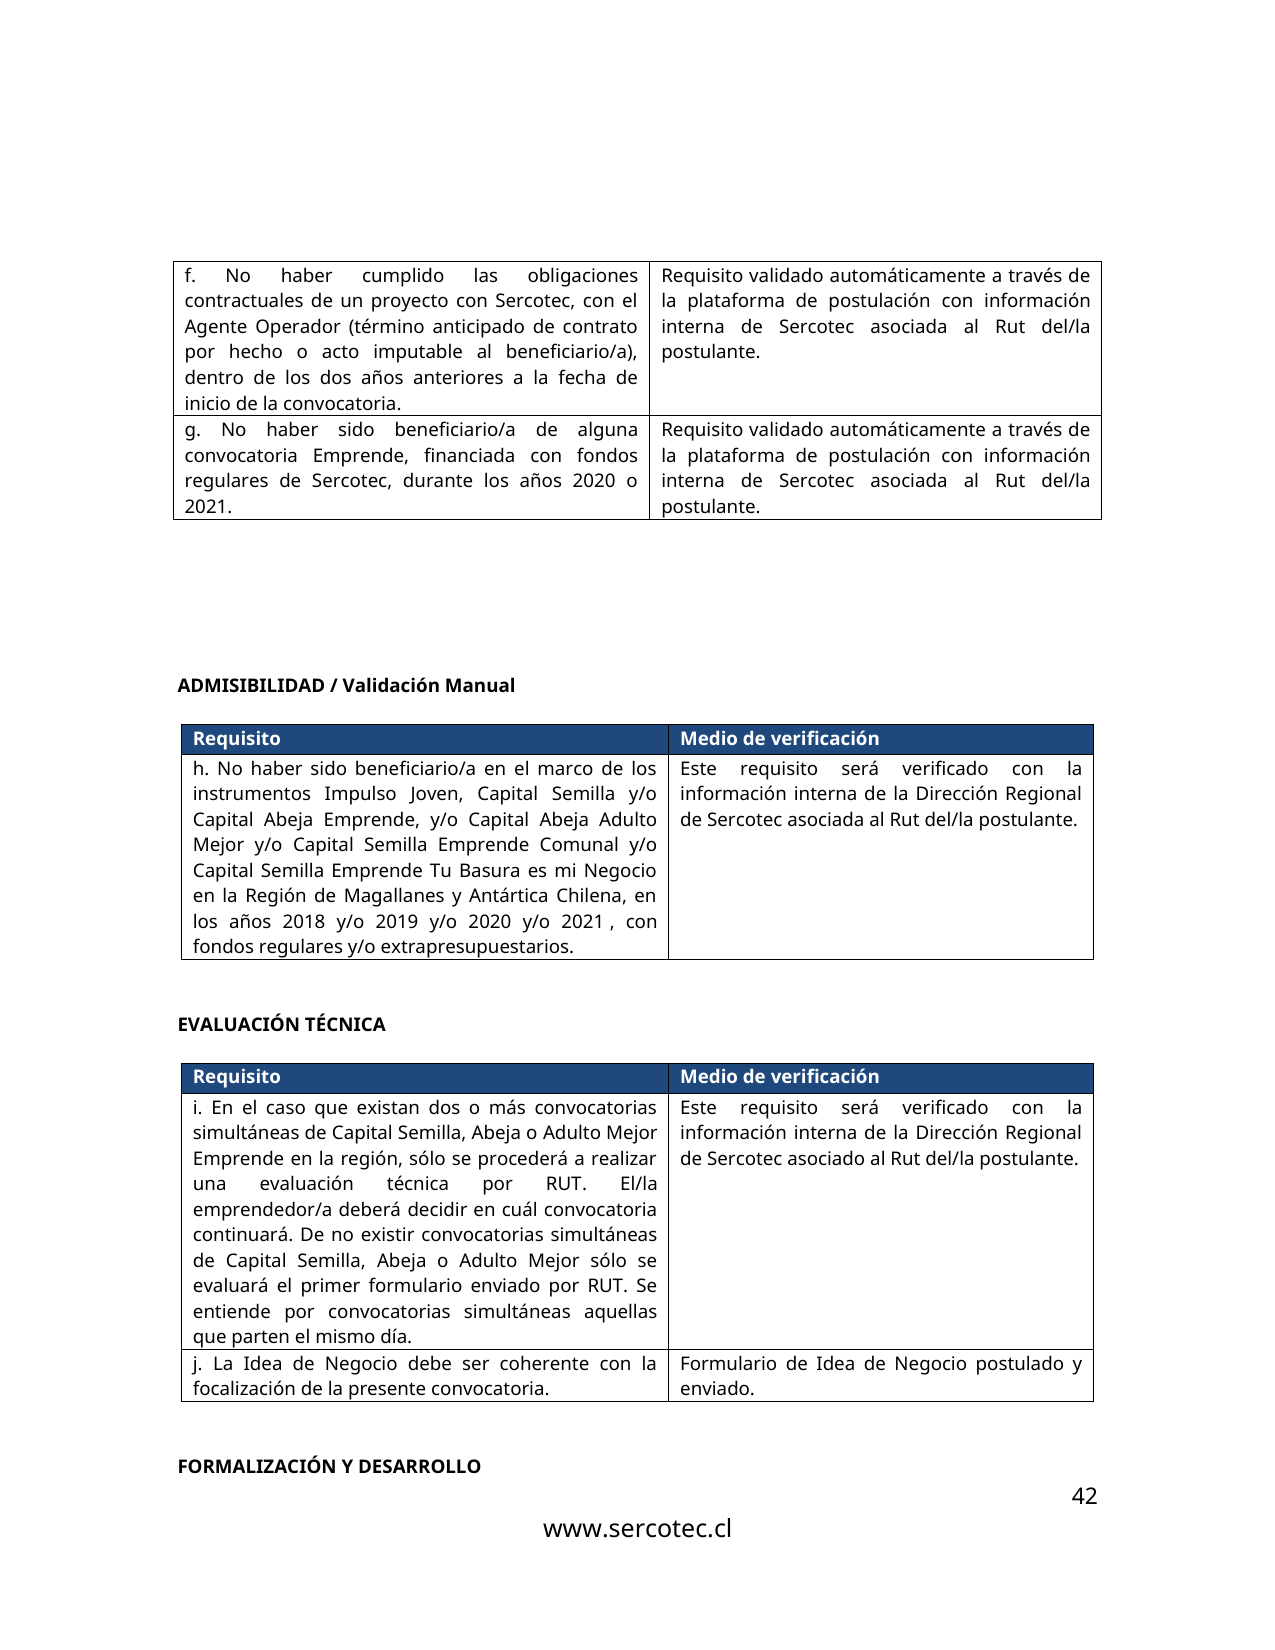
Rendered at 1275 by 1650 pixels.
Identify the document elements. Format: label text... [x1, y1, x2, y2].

text EVALUACIÓN TÉCNICA [177, 1011, 1098, 1037]
table_header Medio de verificación [669, 1064, 1093, 1093]
table_header Medio de verificación [669, 725, 1093, 754]
table_cell Requisito validado automáticamente a través de la plataforma de postulación con información interna de Sercotec asociada al Rut del/la postulante. [650, 262, 1101, 415]
text FORMALIZACIÓN Y DESARROLLO [177, 1453, 1098, 1479]
table_cell Formulario de Idea de Negocio postulado y enviado. [669, 1350, 1093, 1401]
table_cell Este requisito será verificado con la información interna de la Dirección Regional de Sercotec asociada al Rut del/la postulante. [669, 755, 1093, 959]
table_cell f. No haber cumplido las obligaciones contractuales de un proyecto con Sercotec, con el Agente Operador (término anticipado de contrato por hecho o acto imputable al beneficiario/a), dentro de los dos años anteriores a la fecha de inicio de la convocatoria. [174, 262, 649, 415]
table_cell h. No haber sido beneficiario/a en el marco de los instrumentos Impulso Joven, Capital Semilla y/o Capital Abeja Emprende, y/o Capital Abeja Adulto Mejor y/o Capital Semilla Emprende Comunal y/o Capital Semilla Emprende Tu Basura es mi Negocio en la Región de Magallanes y Antártica Chilena, en los años 2018 y/o 2019 y/o 2020 y/o 2021 , con fondos regulares y/o extrapresupuestarios. [182, 755, 668, 959]
table_header Requisito [182, 1064, 668, 1093]
table_cell j. La Idea de Negocio debe ser coherente con la focalización de la presente convocatoria. [182, 1350, 668, 1401]
table_header Requisito [182, 725, 668, 754]
table_cell Este requisito será verificado con la información interna de la Dirección Regional de Sercotec asociado al Rut del/la postulante. [669, 1094, 1093, 1349]
text ADMISIBILIDAD / Validación Manual [177, 673, 1098, 698]
table_cell Requisito validado automáticamente a través de la plataforma de postulación con información interna de Sercotec asociada al Rut del/la postulante. [650, 416, 1101, 518]
table_cell g. No haber sido beneficiario/a de alguna convocatoria Emprende, financiada con fondos regulares de Sercotec, durante los años 2020 o 2021. [174, 416, 649, 518]
table_cell i. En el caso que existan dos o más convocatorias simultáneas de Capital Semilla, Abeja o Adulto Mejor Emprende en la región, sólo se procederá a realizar una evaluación técnica por RUT. El/la emprendedor/a deberá decidir en cuál convocatoria continuará. De no existir convocatorias simultáneas de Capital Semilla, Abeja o Adulto Mejor sólo se evaluará el primer formulario enviado por RUT. Se entiende por convocatorias simultáneas aquellas que parten el mismo día. [182, 1094, 668, 1349]
